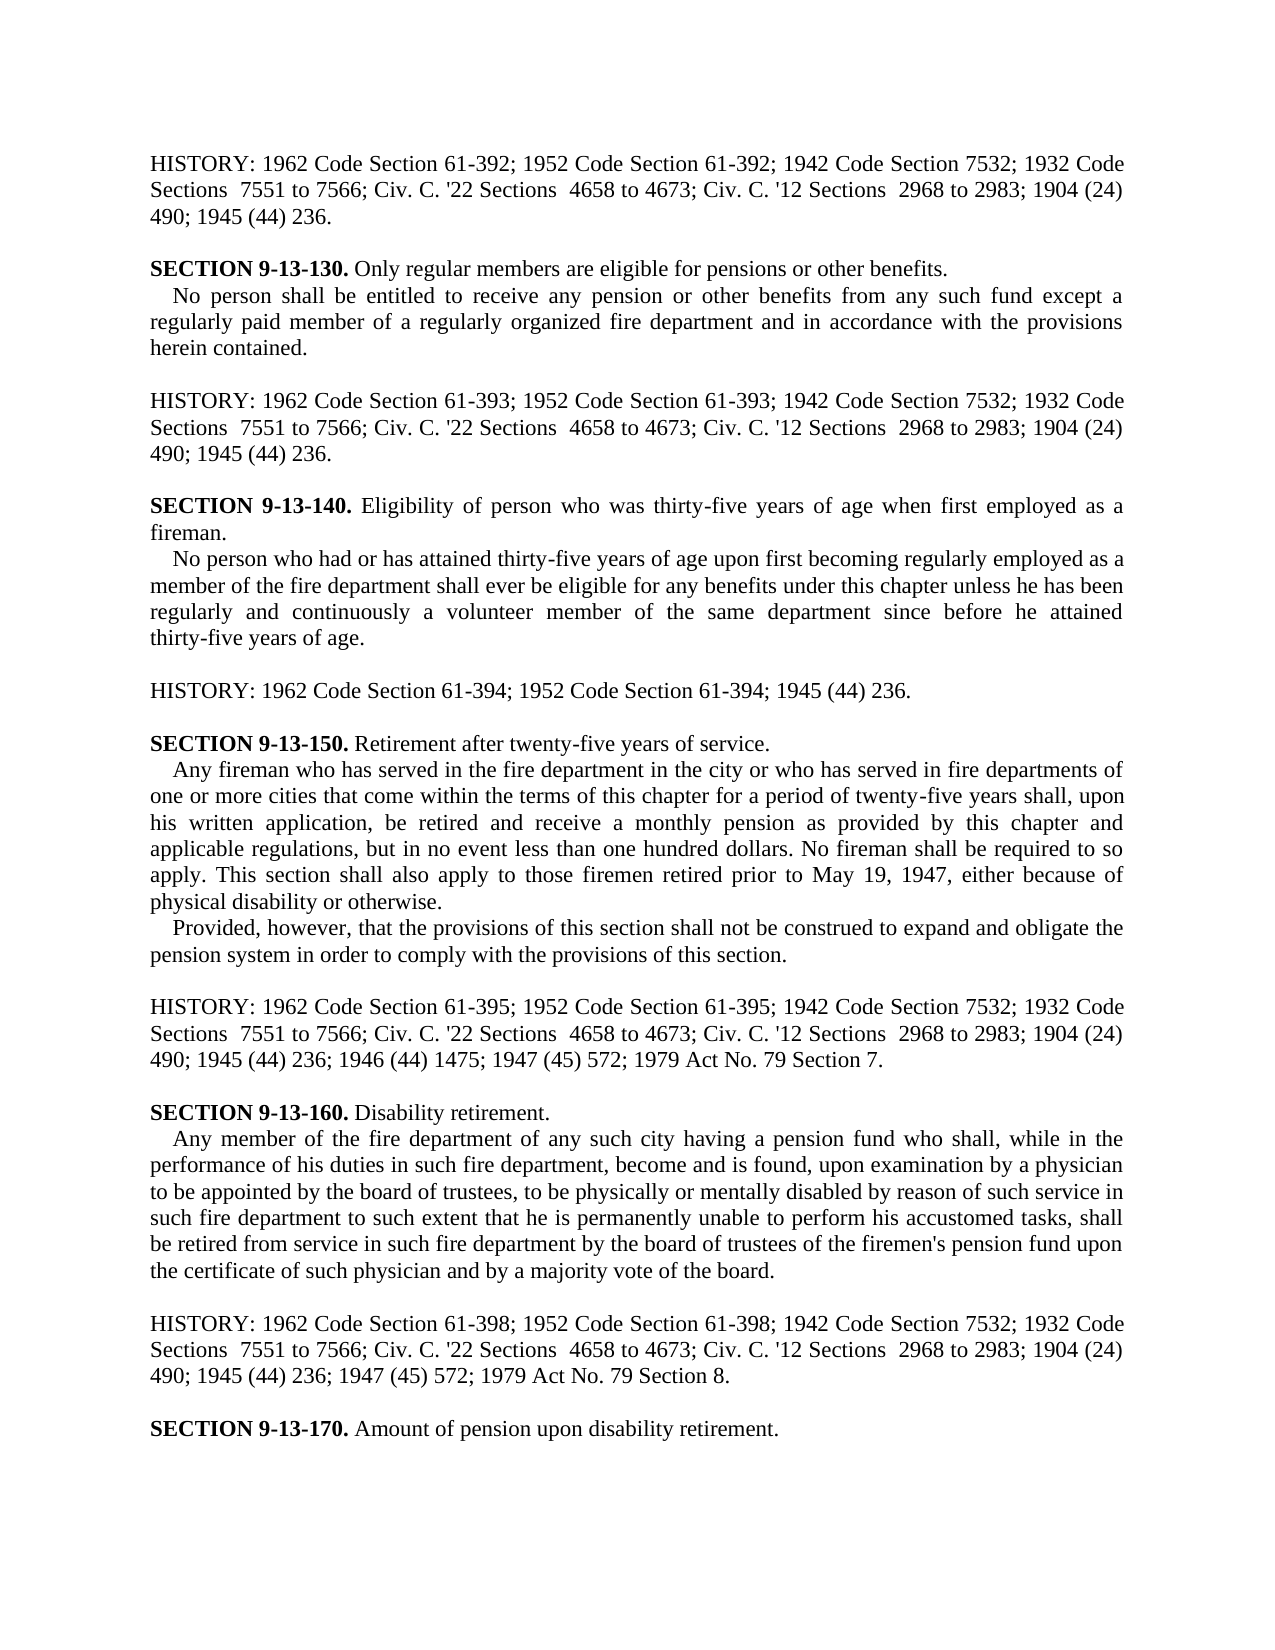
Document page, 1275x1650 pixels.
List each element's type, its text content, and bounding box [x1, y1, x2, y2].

text SECTION 9-13-150. Retirement after twenty-five years of service. [150, 730, 1125, 756]
text No person who had or has attained thirty-five years of age upon first becoming regularly employed as a member of the fire department shall ever be eligible for any benefits under this chapter unless he has been regularly and continuously a volunteer member of the same department since before he attained thirty-five years of age. [150, 545, 1125, 651]
text SECTION 9-13-170. Amount of pension upon disability retirement. [150, 1415, 1125, 1441]
text HISTORY: 1962 Code Section 61-395; 1952 Code Section 61-395; 1942 Code Section 7532; 1932 Code Sections 7551 to 7566; Civ. C. '22 Sections 4658 to 4673; Civ. C. '12 Sections 2968 to 2983; 1904 (24) 490; 1945 (44) 236; 1946 (44) 1475; 1947 (45) 572; 1979 Act No. 79 Section 7. [150, 993, 1125, 1072]
text SECTION 9-13-160. Disability retirement. [150, 1099, 1125, 1125]
text SECTION 9-13-140. Eligibility of person who was thirty-five years of age when first employed as a fireman. [150, 493, 1125, 545]
text HISTORY: 1962 Code Section 61-392; 1952 Code Section 61-392; 1942 Code Section 7532; 1932 Code Sections 7551 to 7566; Civ. C. '22 Sections 4658 to 4673; Civ. C. '12 Sections 2968 to 2983; 1904 (24) 490; 1945 (44) 236. [150, 150, 1125, 229]
text HISTORY: 1962 Code Section 61-393; 1952 Code Section 61-393; 1942 Code Section 7532; 1932 Code Sections 7551 to 7566; Civ. C. '22 Sections 4658 to 4673; Civ. C. '12 Sections 2968 to 2983; 1904 (24) 490; 1945 (44) 236. [150, 387, 1125, 466]
text Any member of the fire department of any such city having a pension fund who shall, while in the performance of his duties in such fire department, become and is found, upon examination by a physician to be appointed by the board of trustees, to be physically or mentally disabled by reason of such service in such fire department to such extent that he is permanently unable to perform his accustomed tasks, shall be retired from service in such fire department by the board of trustees of the firemen's pension fund upon the certificate of such physician and by a majority vote of the board. [150, 1125, 1125, 1283]
text No person shall be entitled to receive any pension or other benefits from any such fund except a regularly paid member of a regularly organized fire department and in accordance with the provisions herein contained. [150, 282, 1125, 361]
text HISTORY: 1962 Code Section 61-398; 1952 Code Section 61-398; 1942 Code Section 7532; 1932 Code Sections 7551 to 7566; Civ. C. '22 Sections 4658 to 4673; Civ. C. '12 Sections 2968 to 2983; 1904 (24) 490; 1945 (44) 236; 1947 (45) 572; 1979 Act No. 79 Section 8. [150, 1309, 1125, 1389]
text Provided, however, that the provisions of this section shall not be construed to expand and obligate the pension system in order to comply with the provisions of this section. [150, 914, 1125, 967]
text SECTION 9-13-130. Only regular members are eligible for pensions or other benefits. [150, 255, 1125, 282]
text Any fireman who has served in the fire department in the city or who has served in fire departments of one or more cities that come within the terms of this chapter for a period of twenty-five years shall, upon his written application, be retired and receive a monthly pension as provided by this chapter and applicable regulations, but in no event less than one hundred dollars. No fireman shall be required to so apply. This section shall also apply to those firemen retired prior to May 19, 1947, either because of physical disability or otherwise. [150, 756, 1125, 914]
text HISTORY: 1962 Code Section 61-394; 1952 Code Section 61-394; 1945 (44) 236. [150, 677, 1125, 703]
